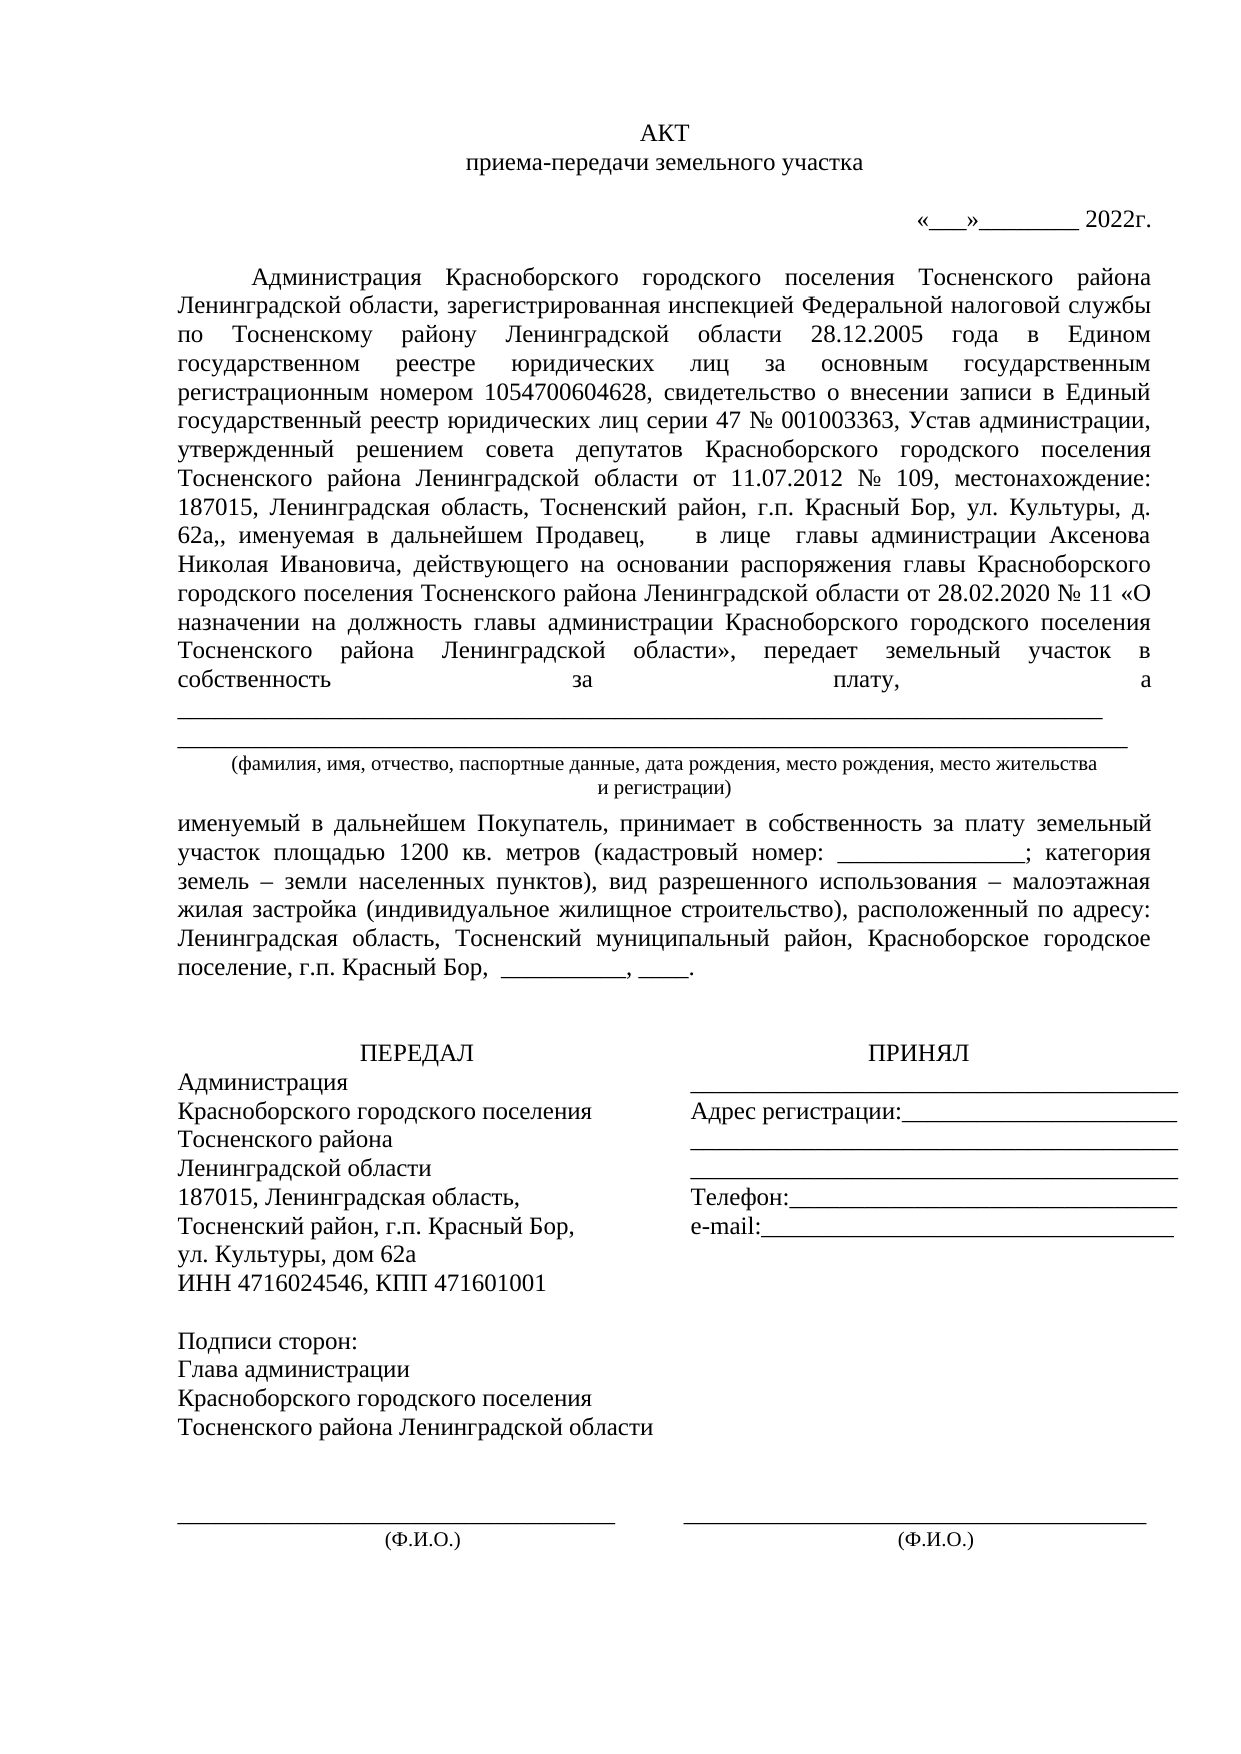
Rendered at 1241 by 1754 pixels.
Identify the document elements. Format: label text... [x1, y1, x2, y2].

text ___________________________________ _____________________________________ [177, 1498, 1152, 1527]
text и регистрации) [177, 775, 1152, 799]
text «___»________ 2022г. [177, 204, 1152, 233]
text Глава администрации [177, 1354, 1152, 1383]
text АКТ [177, 118, 1152, 147]
text Администрация Красноборского городского поселения Тосненского района Ленинградской области, зарегистрированная инспекцией Федеральной налоговой службы по Тосненскому району Ленинградской области 28.12.2005 года в Едином государственном реестре юридических лиц за основным государственным регистрационным номером 1054700604628, свидетельство о внесении записи в Единый государственный реестр юридических лиц серии 47 № 001003363, Устав администрации, утвержденный решением совета депутатов Красноборского городского поселения Тосненского района Ленинградской области от 11.07.2012 № 109, местонахождение: 187015, Ленинградская область, Тосненский район, г.п. Красный Бор, ул. Культуры, д. 62а,, именуемая в дальнейшем Продавец, в лице главы администрации Аксенова Николая Ивановича, действующего на основании распоряжения главы Красноборского городского поселения Тосненского района Ленинградской области от 28.02.2020 № 11 «О назначении на должность главы администрации Красноборского городского поселения Тосненского района Ленинградской области», передает земельный участок в собственность за плату, а __________________________________________________________________________ [177, 262, 1152, 722]
text Тосненского района Ленинградской области [177, 1412, 1152, 1441]
text ПЕРЕДАЛ ПРИНЯЛ [177, 1038, 1152, 1067]
text (фамилия, имя, отчество, паспортные данные, дата рождения, место рождения, место жительства [177, 751, 1152, 775]
table_header Администрация Красноборского городского поселения Тосненского района Ленинградской области 187015, Ленинградская область, Тосненский район, г.п. Красный Бор, ул. Культуры, дом 62а ИНН 4716024546, КПП 471601001 [166, 1067, 679, 1297]
table_header (Ф.И.О.) [166, 1527, 679, 1551]
text именуемый в дальнейшем Покупатель, принимает в собственность за плату земельный участок площадью 1200 кв. метров (кадастровый номер: _______________; категория земель – земли населенных пунктов), вид разрешенного использования – малоэтажная жилая застройка (индивидуальное жилищное строительство), расположенный по адресу: Ленинградская область, Тосненский муниципальный район, Красноборское городское поселение, г.п. Красный Бор, __________, ____. [177, 808, 1152, 981]
text ____________________________________________________________________________ [177, 722, 1152, 751]
text Подписи сторон: [177, 1326, 1152, 1354]
table_header _______________________________________ Адрес регистрации:______________________ _______________________________________ _______________________________________ Телефон:_______________________________ e-mail:_________________________________ [679, 1067, 1192, 1297]
text Красноборского городского поселения [177, 1383, 1152, 1412]
table_header (Ф.И.О.) [679, 1527, 1192, 1551]
text приема-передачи земельного участка [177, 147, 1152, 176]
